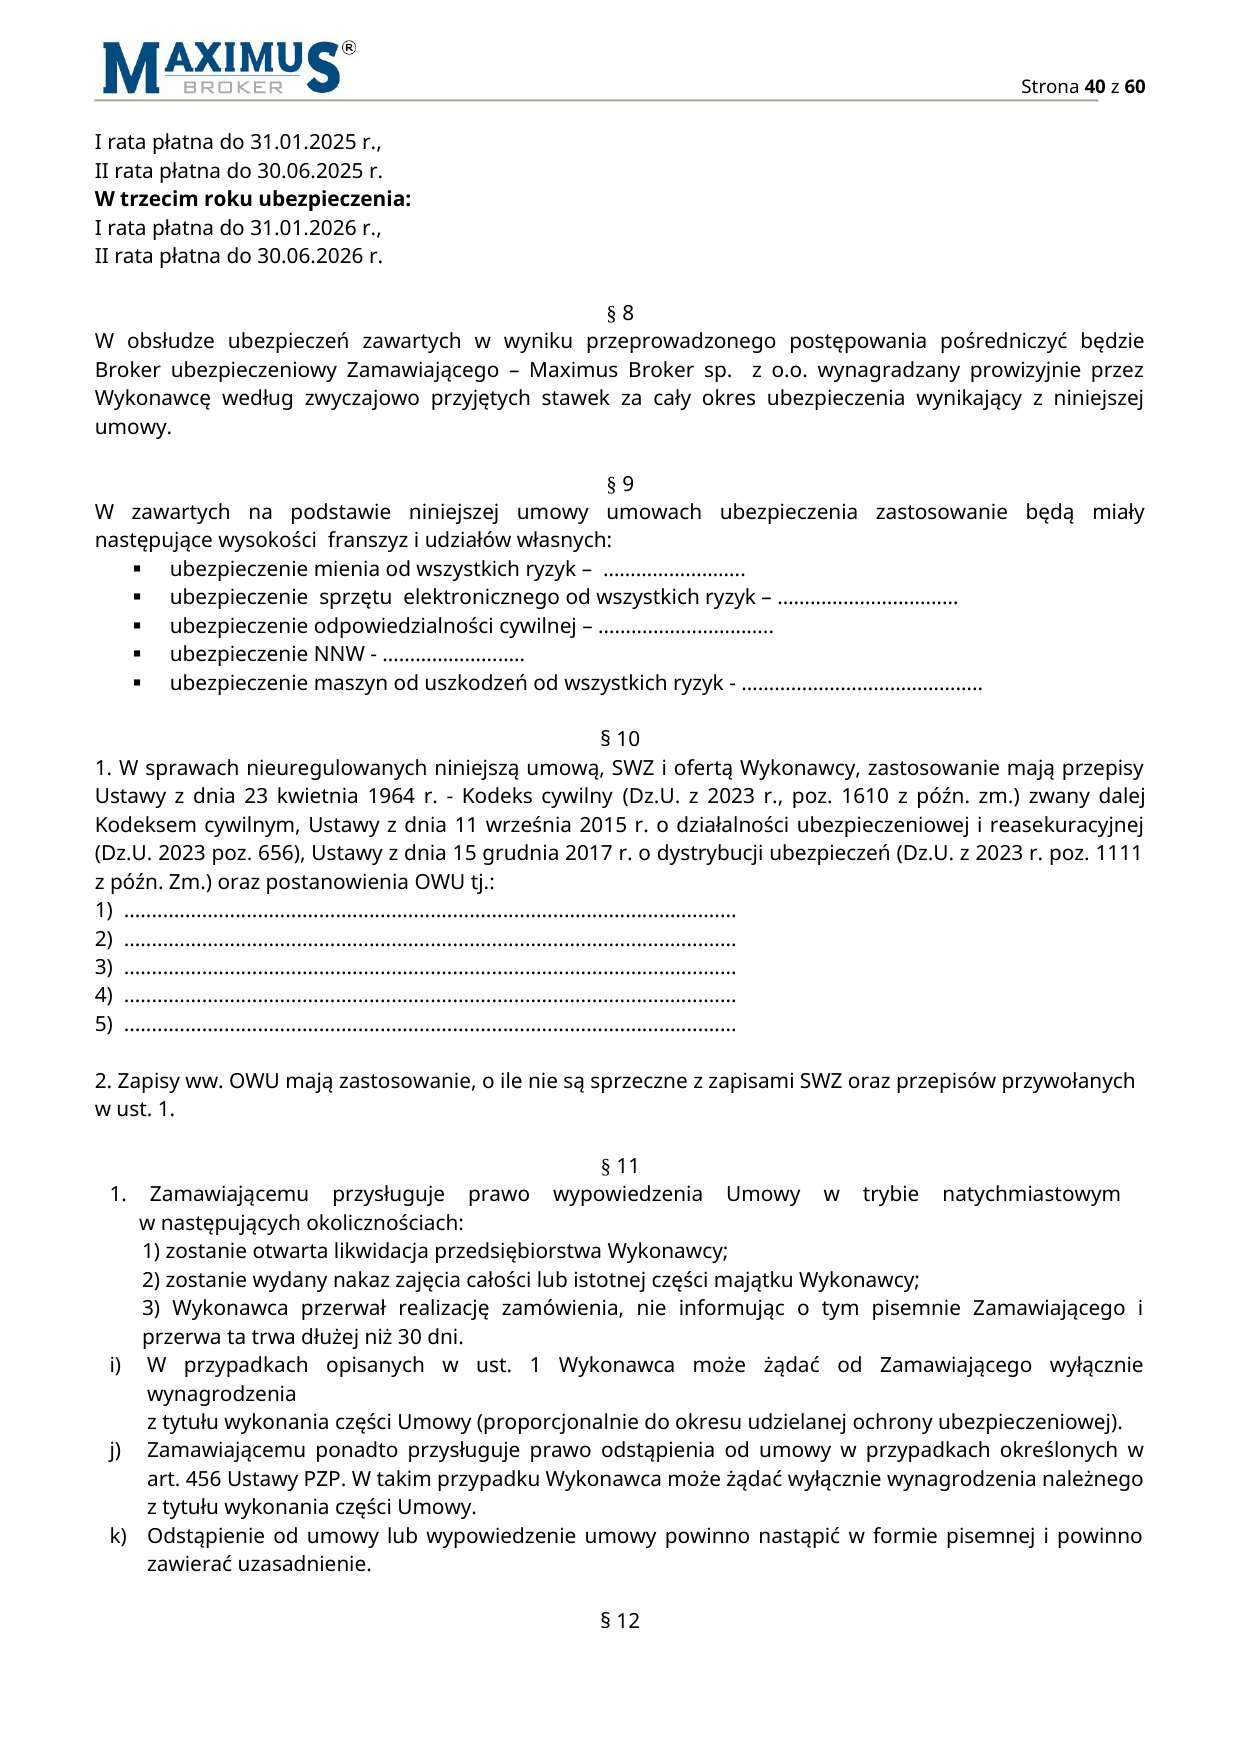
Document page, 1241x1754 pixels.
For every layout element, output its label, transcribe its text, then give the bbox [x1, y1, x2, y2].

text 11 [94, 1151, 1146, 1179]
list ubezpieczenie odpowiedzialności cywilnej – ………………………….. [132, 611, 1146, 639]
list ubezpieczenie mienia od wszystkich ryzyk – …………………….. [132, 554, 1146, 582]
text I rata płatna do 31.01.2025 r., [94, 127, 1146, 156]
list Odstąpienie od umowy lub wypowiedzenie umowy powinno nastąpić w formie pisemnej i powinno zawierać uzasadnienie. [109, 1521, 1145, 1578]
list ubezpieczenie sprzętu elektronicznego od wszystkich ryzyk – …………………………… [132, 582, 1146, 611]
list W przypadkach opisanych w ust. 1 Wykonawca może żądać od Zamawiającego wyłącznie wynagrodzenia z tytułu wykonania części Umowy (proporcjonalnie do okresu udzielanej ochrony ubezpieczeniowej). [109, 1350, 1145, 1436]
text 8 [94, 298, 1146, 326]
text 2) .............................................................................................................. [94, 924, 1146, 952]
text W obsłudze ubezpieczeń zawartych w wyniku przeprowadzonego postępowania pośredniczyć będzie Broker ubezpieczeniowy Zamawiającego – Maximus Broker sp. z o.o. wynagradzany prowizyjnie przez Wykonawcę według zwyczajowo przyjętych stawek za cały okres ubezpieczenia wynikający z niniejszej umowy. [94, 326, 1146, 440]
text 2) zostanie wydany nakaz zajęcia całości lub istotnej części majątku Wykonawcy; [142, 1265, 1145, 1293]
text § 12 [94, 1606, 1146, 1634]
text 5) .............................................................................................................. [94, 1009, 1146, 1037]
text 2. Zapisy ww. OWU mają zastosowanie, o ile nie są sprzeczne z zapisami SWZ oraz przepisów przywołanych w ust. 1. [94, 1066, 1146, 1123]
text 9 [94, 469, 1146, 497]
text II rata płatna do 30.06.2025 r. [94, 156, 1146, 184]
text II rata płatna do 30.06.2026 r. [94, 241, 1146, 269]
text 1) .............................................................................................................. [94, 895, 1146, 924]
text 1) zostanie otwarta likwidacja przedsiębiorstwa Wykonawcy; [142, 1236, 1145, 1265]
text 1. Zamawiającemu przysługuje prawo wypowiedzenia Umowy w trybie natychmiastowym w następujących okolicznościach: [109, 1179, 1145, 1236]
list ubezpieczenie NNW - …………………….. [132, 639, 1146, 668]
picture [97, 36, 362, 98]
text 3) .............................................................................................................. [94, 952, 1146, 981]
text 1. W sprawach nieuregulowanych niniejszą umową, SWZ i ofertą Wykonawcy, zastosowanie mają przepisy Ustawy z dnia 23 kwietnia 1964 r. - Kodeks cywilny (Dz.U. z 2023 r., poz. 1610 z późn. zm.) zwany dalej Kodeksem cywilnym, Ustawy z dnia 11 września 2015 r. o działalności ubezpieczeniowej i reasekuracyjnej (Dz.U. 2023 poz. 656), Ustawy z dnia 15 grudnia 2017 r. o dystrybucji ubezpieczeń (Dz.U. z 2023 r. poz. 1111 z późn. Zm.) oraz postanowienia OWU tj.: [94, 753, 1146, 895]
text 4) .............................................................................................................. [94, 981, 1146, 1009]
text 3) Wykonawca przerwał realizację zamówienia, nie informując o tym pisemnie Zamawiającego i przerwa ta trwa dłużej niż 30 dni. [142, 1293, 1145, 1350]
text W zawartych na podstawie niniejszej umowy umowach ubezpieczenia zastosowanie będą miały następujące wysokości franszyz i udziałów własnych: [94, 497, 1146, 554]
text I rata płatna do 31.01.2026 r., [94, 213, 1146, 241]
list Zamawiającemu ponadto przysługuje prawo odstąpienia od umowy w przypadkach określonych w art. 456 Ustawy PZP. W takim przypadku Wykonawca może żądać wyłącznie wynagrodzenia należnego z tytułu wykonania części Umowy. [109, 1436, 1145, 1521]
text W trzecim roku ubezpieczenia: [94, 184, 1146, 213]
text § 10 [94, 724, 1146, 753]
list ubezpieczenie maszyn od uszkodzeń od wszystkich ryzyk - …………………………………….. [132, 668, 1146, 696]
